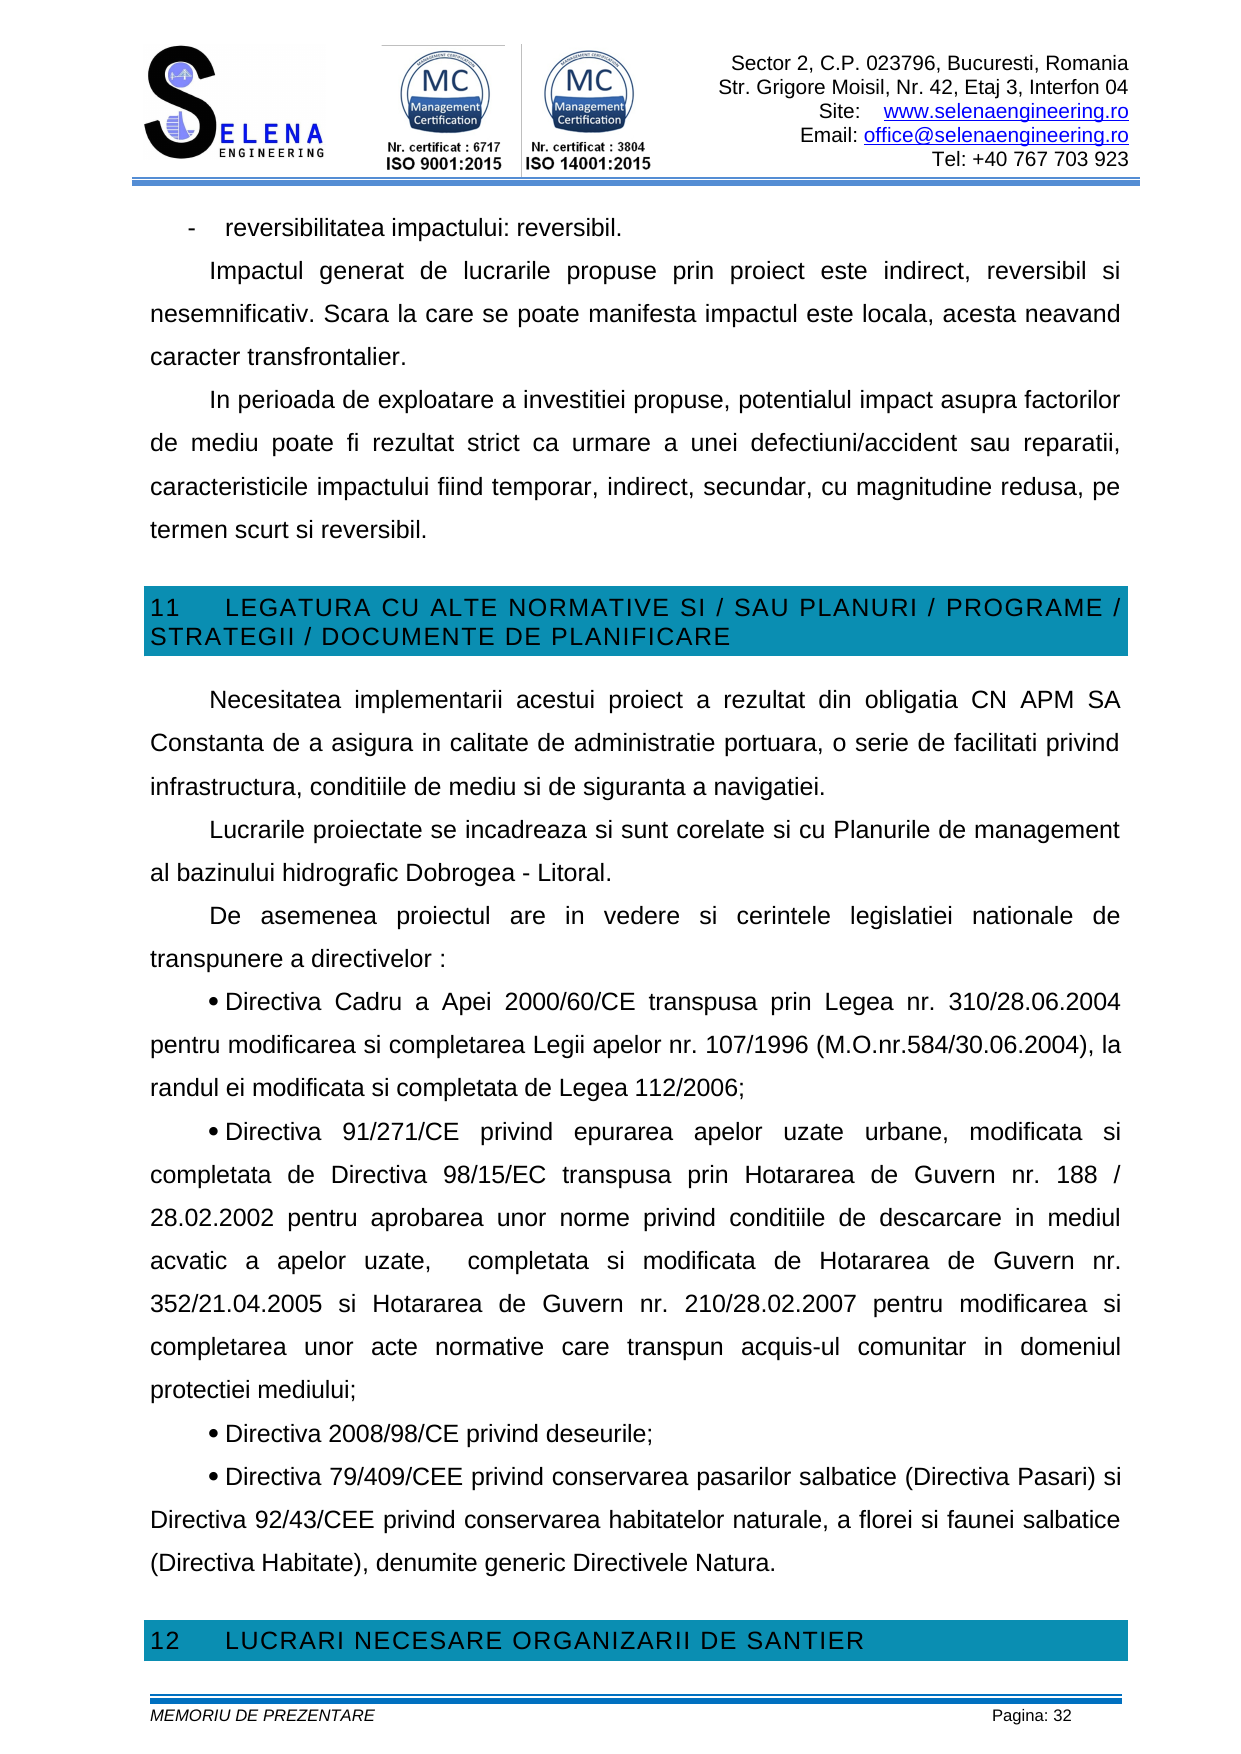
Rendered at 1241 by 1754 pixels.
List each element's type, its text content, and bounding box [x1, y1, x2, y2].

list Directiva Cadru a Apei 2000/60/CE transpusa prin Legea nr. 310/28.06.2004 pentru modificarea si completarea Legii apelor nr. 107/1996 (M.O.nr.584/30.06.2004), la randul ei modificata si completata de Legea 112/2006; [150, 987, 1122, 1102]
subtitle LEGATURA CU ALTE NORMATIVE SI / SAU PLANURI / PROGRAME / STRATEGII / DOCUMENTE DE PLANIFICARE [150, 593, 1122, 650]
text Lucrarile proiectate se incadreaza si sunt corelate si cu Planurile de management al bazinului hidrografic Dobrogea - Litoral. [150, 814, 1122, 886]
text In perioada de exploatare a investitiei propuse, potentialul impact asupra factorilor de mediu poate fi rezultat strict ca urmare a unei defectiuni/accident sau reparatii, caracteristicile impactului fiind temporar, indirect, secundar, cu magnitudine redusa, pe termen scurt si reversibil. [150, 385, 1122, 543]
list Directiva 2008/98/CE privind deseurile; [150, 1418, 1122, 1447]
text Necesitatea implementarii acestui proiect a rezultat din obligatia CN APM SA Constanta de a asigura in calitate de administratie portuara, o serie de facilitati privind infrastructura, conditiile de mediu si de siguranta a navigatiei. [150, 685, 1122, 800]
picture [381, 44, 655, 177]
list Directiva 91/271/CE privind epurarea apelor uzate urbane, modificata si completata de Directiva 98/15/EC transpusa prin Hotararea de Guvern nr. 188 / 28.02.2002 pentru aprobarea unor norme privind conditiile de descarcare in mediul acvatic a apelor uzate, completata si modificata de Hotararea de Guvern nr. 352/21.04.2005 si Hotararea de Guvern nr. 210/28.02.2007 pentru modificarea si completarea unor acte normative care transpun acquis-ul comunitar in domeniul protectiei mediului; [150, 1117, 1122, 1404]
text Impactul generat de lucrarile propuse prin proiect este indirect, reversibil si nesemnificativ. Scara la care se poate manifesta impactul este locala, acesta neavand caracter transfrontalier. [150, 256, 1122, 371]
subtitle LUCRARI NECESARE ORGANIZARII DE SANTIER [150, 1626, 1122, 1655]
list reversibilitatea impactului: reversibil. [187, 213, 1122, 241]
picture [143, 44, 326, 160]
text De asemenea proiectul are in vedere si cerintele legislatiei nationale de transpunere a directivelor : [150, 901, 1122, 973]
list Directiva 79/409/CEE privind conservarea pasarilor salbatice (Directiva Pasari) si Directiva 92/43/CEE privind conservarea habitatelor naturale, a florei si faunei salbatice (Directiva Habitate), denumite generic Directivele Natura. [150, 1462, 1122, 1577]
